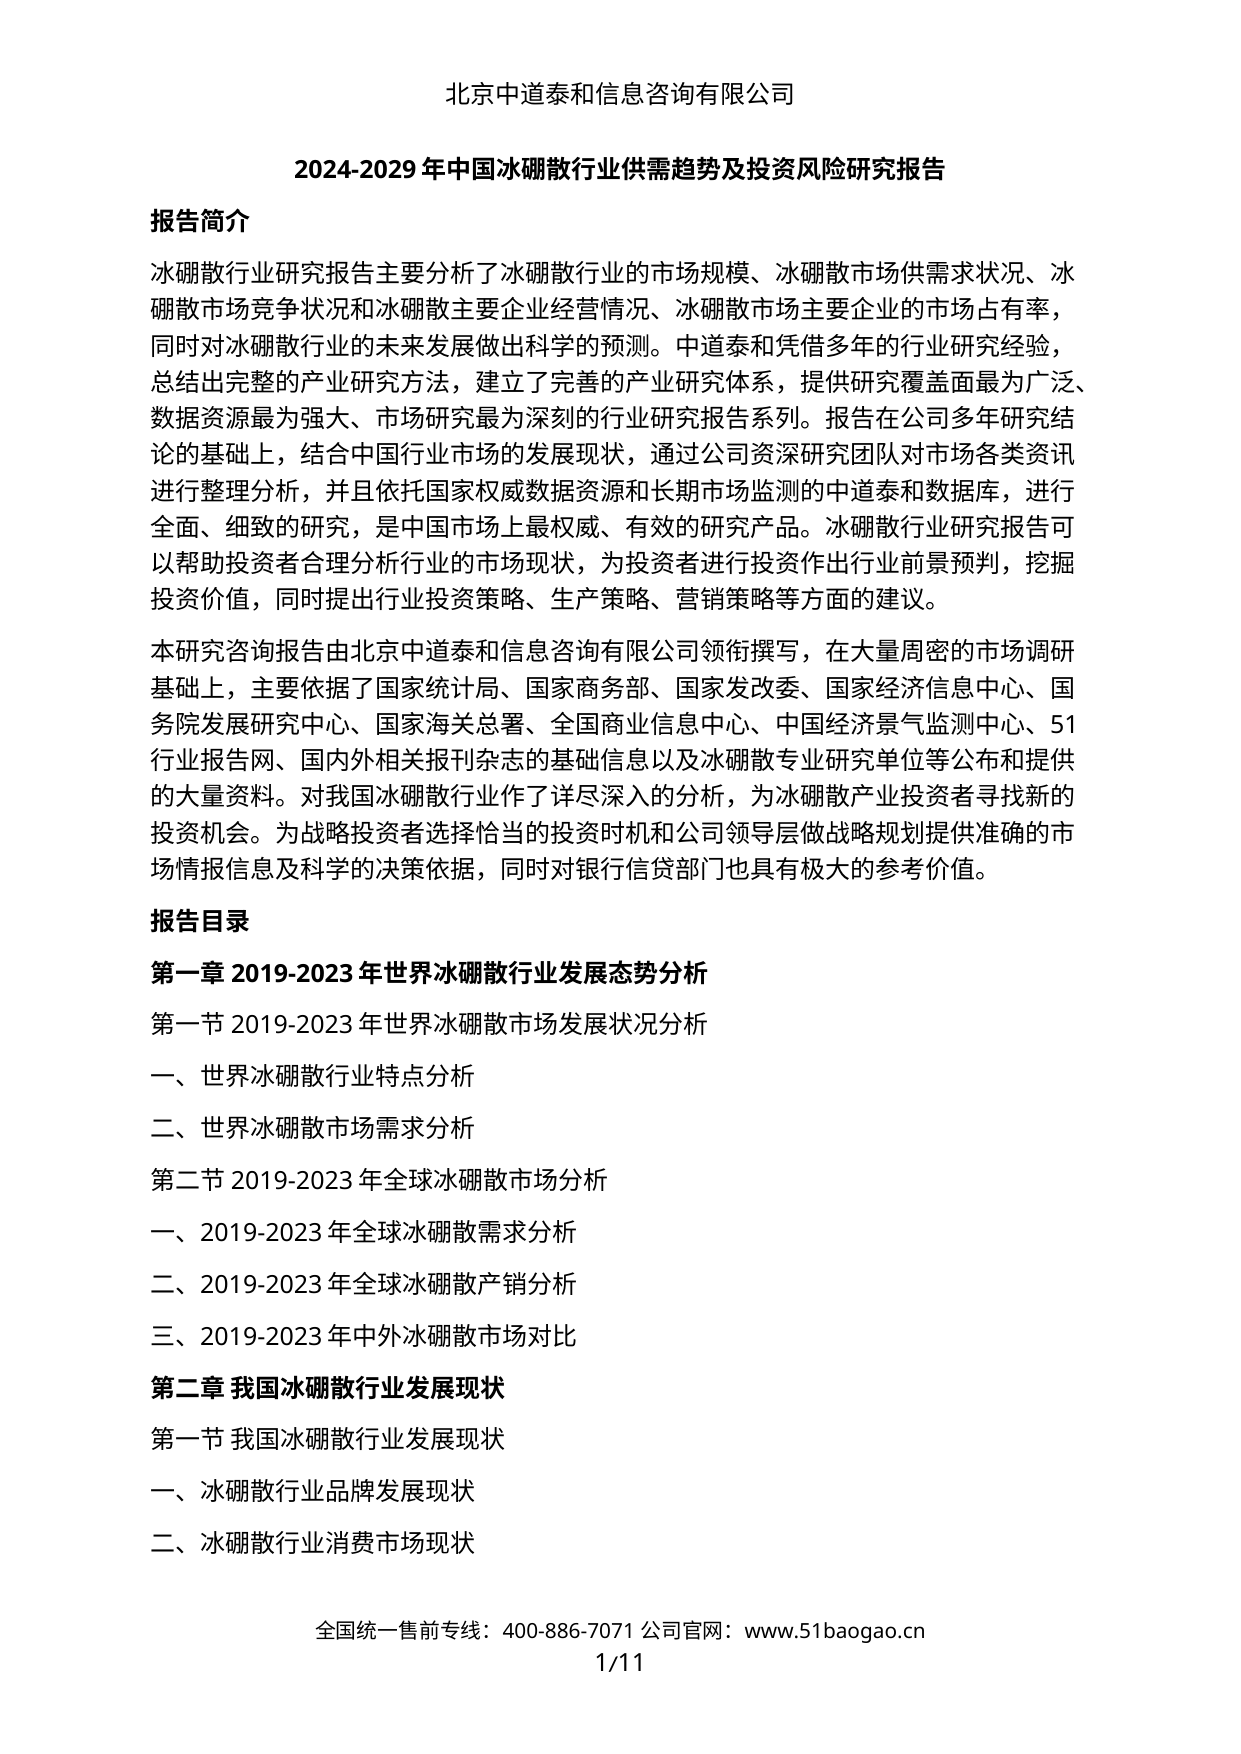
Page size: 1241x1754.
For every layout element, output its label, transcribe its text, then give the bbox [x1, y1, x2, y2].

text 报告目录 [150, 901, 1090, 937]
text 二、世界冰硼散市场需求分析 [150, 1109, 1090, 1145]
text 本研究咨询报告由北京中道泰和信息咨询有限公司领衔撰写，在大量周密的市场调研基础上，主要依据了国家统计局、国家商务部、国家发改委、国家经济信息中心、国务院发展研究中心、国家海关总署、全国商业信息中心、中国经济景气监测中心、51行业报告网、国内外相关报刊杂志的基础信息以及冰硼散专业研究单位等公布和提供的大量资料。对我国冰硼散行业作了详尽深入的分析，为冰硼散产业投资者寻找新的投资机会。为战略投资者选择恰当的投资时机和公司领导层做战略规划提供准确的市场情报信息及科学的决策依据，同时对银行信贷部门也具有极大的参考价值。 [150, 632, 1090, 886]
text 报告简介 [150, 202, 1090, 238]
text 一、世界冰硼散行业特点分析 [150, 1057, 1090, 1093]
text 三、2019-2023年中外冰硼散市场对比 [150, 1316, 1090, 1352]
text 冰硼散行业研究报告主要分析了冰硼散行业的市场规模、冰硼散市场供需求状况、冰硼散市场竞争状况和冰硼散主要企业经营情况、冰硼散市场主要企业的市场占有率，同时对冰硼散行业的未来发展做出科学的预测。中道泰和凭借多年的行业研究经验，总结出完整的产业研究方法，建立了完善的产业研究体系，提供研究覆盖面最为广泛、数据资源最为强大、市场研究最为深刻的行业研究报告系列。报告在公司多年研究结论的基础上，结合中国行业市场的发展现状，通过公司资深研究团队对市场各类资讯进行整理分析，并且依托国家权威数据资源和长期市场监测的中道泰和数据库，进行全面、细致的研究，是中国市场上最权威、有效的研究产品。冰硼散行业研究报告可以帮助投资者合理分析行业的市场现状，为投资者进行投资作出行业前景预判，挖掘投资价值，同时提出行业投资策略、生产策略、营销策略等方面的建议。 [150, 254, 1090, 616]
text 一、冰硼散行业品牌发展现状 [150, 1472, 1090, 1508]
text 第一章 2019-2023年世界冰硼散行业发展态势分析 [150, 953, 1090, 989]
text 第二章 我国冰硼散行业发展现状 [150, 1368, 1090, 1404]
text 二、2019-2023年全球冰硼散产销分析 [150, 1264, 1090, 1301]
text 二、冰硼散行业消费市场现状 [150, 1524, 1090, 1560]
text 第一节 2019-2023年世界冰硼散市场发展状况分析 [150, 1005, 1090, 1041]
text 一、2019-2023年全球冰硼散需求分析 [150, 1212, 1090, 1249]
text 2024-2029年中国冰硼散行业供需趋势及投资风险研究报告 [150, 150, 1090, 186]
text 第二节 2019-2023年全球冰硼散市场分析 [150, 1161, 1090, 1197]
text 第一节 我国冰硼散行业发展现状 [150, 1420, 1090, 1456]
